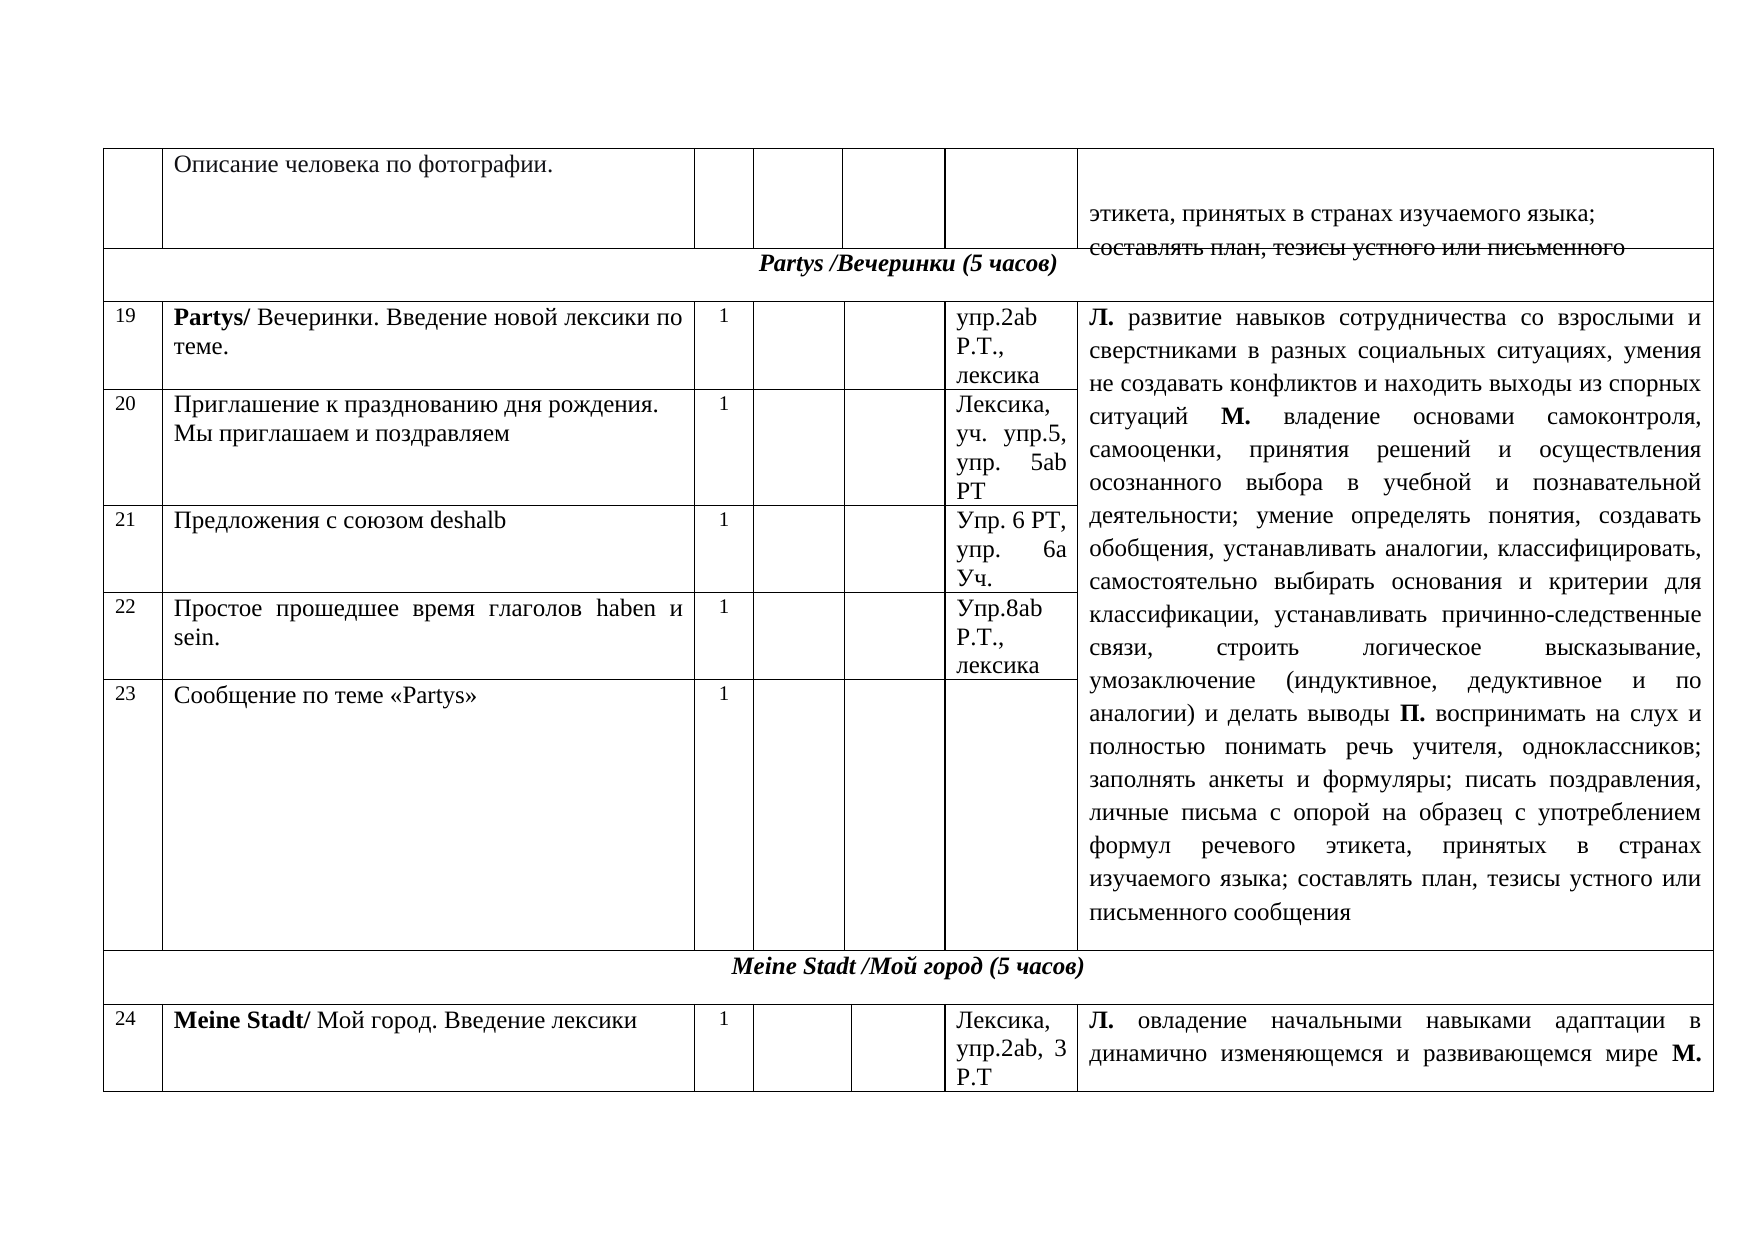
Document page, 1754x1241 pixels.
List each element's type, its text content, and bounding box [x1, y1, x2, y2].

table_cell 1 [695, 680, 753, 950]
table_cell [845, 680, 944, 950]
table_cell Partys/ Вечеринки. Введение новой лексики по теме. [163, 302, 694, 388]
table_cell Лексика, упр.2ab, 3 Р.Т [946, 1005, 1077, 1091]
table_cell 1 [695, 302, 753, 388]
table_cell 19 [104, 302, 162, 388]
table_cell 23 [104, 680, 162, 950]
table_cell Предложения с союзом deshalb [163, 506, 694, 592]
table_cell [754, 680, 844, 950]
table_cell [754, 390, 844, 504]
table_cell 22 [104, 593, 162, 679]
table_cell 1 [695, 506, 753, 592]
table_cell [1078, 302, 1713, 950]
table_cell Partys /Вечеринки (5 часов) [104, 249, 1713, 301]
table_cell [754, 149, 842, 247]
table_cell Meine Stadt /Мой город (5 часов) [104, 951, 1713, 1004]
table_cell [1078, 1005, 1713, 1091]
table_cell 1 [695, 1005, 753, 1091]
table_cell Приглашение к празднованию дня рождения. Мы приглашаем и поздравляем [163, 390, 694, 504]
table_cell упр.2ab Р.Т., лексика [946, 302, 1077, 388]
table_cell [946, 680, 1077, 950]
table_cell 24 [104, 1005, 162, 1091]
table_cell [845, 506, 944, 592]
table_cell [946, 149, 1077, 247]
table_cell Упр.8ab Р.Т., лексика [946, 593, 1077, 679]
table_cell Meine Stadt/ Мой город. Введение лексики [163, 1005, 694, 1091]
table_cell [754, 1005, 851, 1091]
table_cell [845, 593, 944, 679]
table_cell Упр. 6 РТ, упр. 6a Уч. [946, 506, 1077, 592]
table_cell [163, 149, 694, 247]
table_cell 1 [695, 390, 753, 504]
table_cell 20 [104, 390, 162, 504]
table_cell [754, 506, 844, 592]
table_cell Простое прошедшее время глаголов haben и sein. [163, 593, 694, 679]
table_cell [754, 302, 844, 388]
table_cell [845, 390, 944, 504]
table_cell Лексика, уч. упр.5, упр. 5ab РТ [946, 390, 1077, 504]
table_cell Сообщение по теме «Partys» [163, 680, 694, 950]
table_cell 1 [695, 149, 753, 247]
table_cell 18 [104, 149, 162, 247]
table_cell [754, 593, 844, 679]
table_cell [852, 1005, 944, 1091]
table_cell [843, 149, 944, 247]
table_cell [845, 302, 944, 388]
table_cell 1 [695, 593, 753, 679]
table_cell 21 [104, 506, 162, 592]
